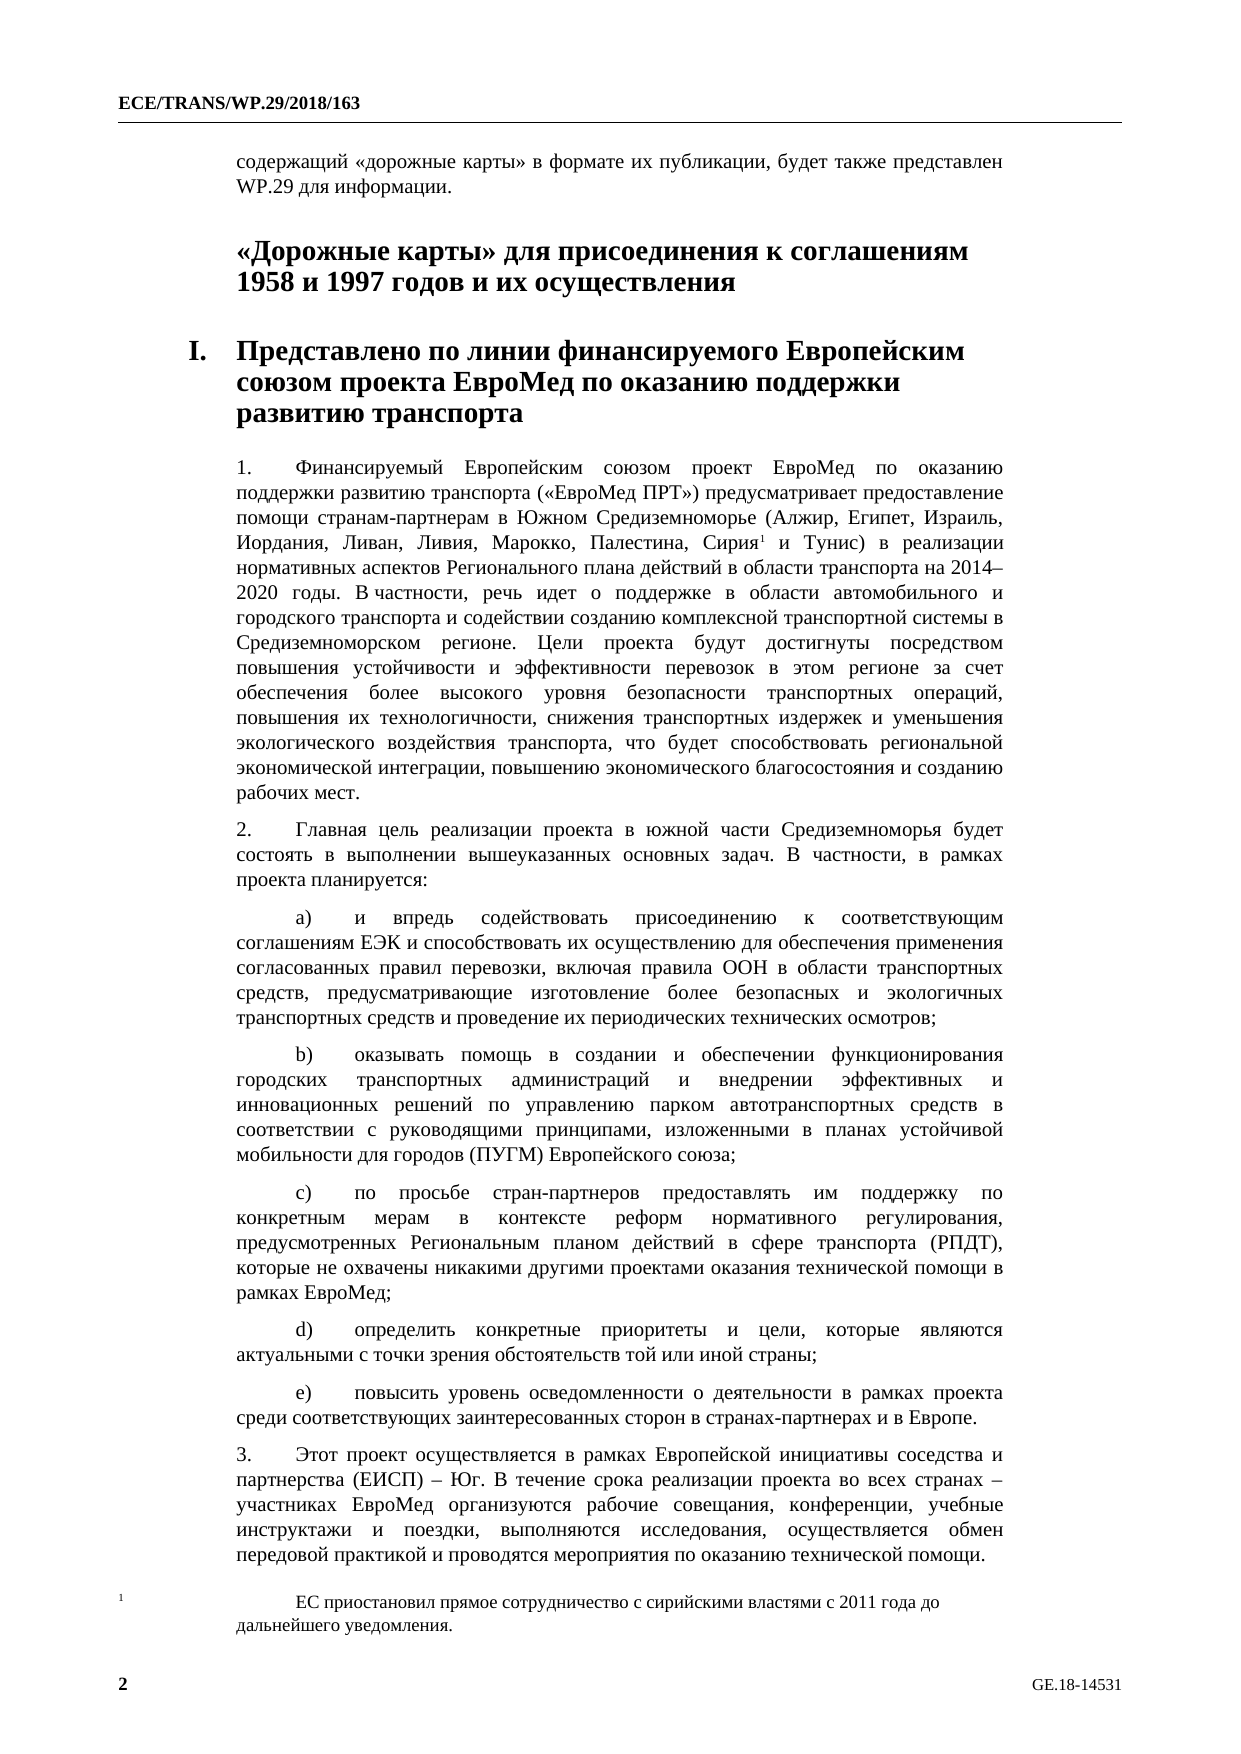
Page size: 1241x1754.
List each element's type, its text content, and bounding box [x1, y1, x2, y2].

text е) повысить уровень осведомленности о деятельности в рамках проекта среди соответствующих заинтересованных сторон в странах-партнерах и в Европе. [236, 1379, 1004, 1429]
text 3. Этот проект осуществляется в рамках Европейской инициативы соседства и партнерства (ЕИСП) – Юг. В течение срока реализации проекта во всех странах – участниках ЕвроМед организуются рабочие совещания, конференции, учебные инструктажи и поездки, выполняются исследования, осуществляется обмен передовой практикой и проводятся мероприятия по оказанию технической помощи. [236, 1441, 1004, 1566]
text b) оказывать помощь в создании и обеспечении функционирования городских транспортных администраций и внедрении эффективных и инновационных решений по управлению парком автотранспортных средств в соответствии с руководящими принципами, изложенными в планах устойчивой мобильности для городов (ПУГМ) Европейского союза; [236, 1041, 1004, 1166]
text 1. Финансируемый Европейским союзом проект ЕвроМед по оказанию поддержки развитию транспорта («ЕвроМед ПРТ») предусматривает предоставление помощи странам-партнерам в Южном Средиземноморье (Алжир, Египет, Израиль, Иордания, Ливан, Ливия, Марокко, Палестина, Сирия и Тунис) в реализации нормативных аспектов Регионального плана действий в области транспорта на 2014–2020 годы. В частности, речь идет о поддержке в области автомобильного и городского транспорта и содействии созданию комплексной транспортной системы в Средиземноморском регионе. Цели проекта будут достигнуты посредством повышения устойчивости и эффективности перевозок в этом регионе за счет обеспечения более высокого уровня безопасности транспортных операций, повышения их технологичности, снижения транспортных издержек и уменьшения экологического воздействия транспорта, что будет способствовать региональной экономической интеграции, повышению экономического благосостояния и созданию рабочих мест. [236, 454, 1004, 804]
text а) и впредь содействовать присоединению к соответствующим соглашениям ЕЭК и способствовать их осуществлению для обеспечения применения согласованных правил перевозки, включая правила ООН в области транспортных средств, предусматривающие изготовление более безопасных и экологичных транспортных средств и проведение их периодических технических осмотров; [236, 904, 1004, 1029]
text I. Представлено по линии финансируемого Европейским союзом проекта ЕвроМед по оказанию поддержки развитию транспорта [118, 335, 1004, 429]
text 2. Главная цель реализации проекта в южной части Средиземноморья будет состоять в выполнении вышеуказанных основных задач. В частности, в рамках проекта планируется: [236, 816, 1004, 891]
text d) определить конкретные приоритеты и цели, которые являются актуальными с точки зрения обстоятельств той или иной страны; [236, 1316, 1004, 1366]
text c) по просьбе стран-партнеров предоставлять им поддержку по конкретным мерам в контексте реформ нормативного регулирования, предусмотренных Региональным планом действий в сфере транспорта (РПДТ), которые не охвачены никакими другими проектами оказания технической помощи в рамках ЕвроМед; [236, 1179, 1004, 1304]
text «Дорожные карты» для присоединения к соглашениям 1958 и 1997 годов и их осуществления [118, 235, 1004, 298]
